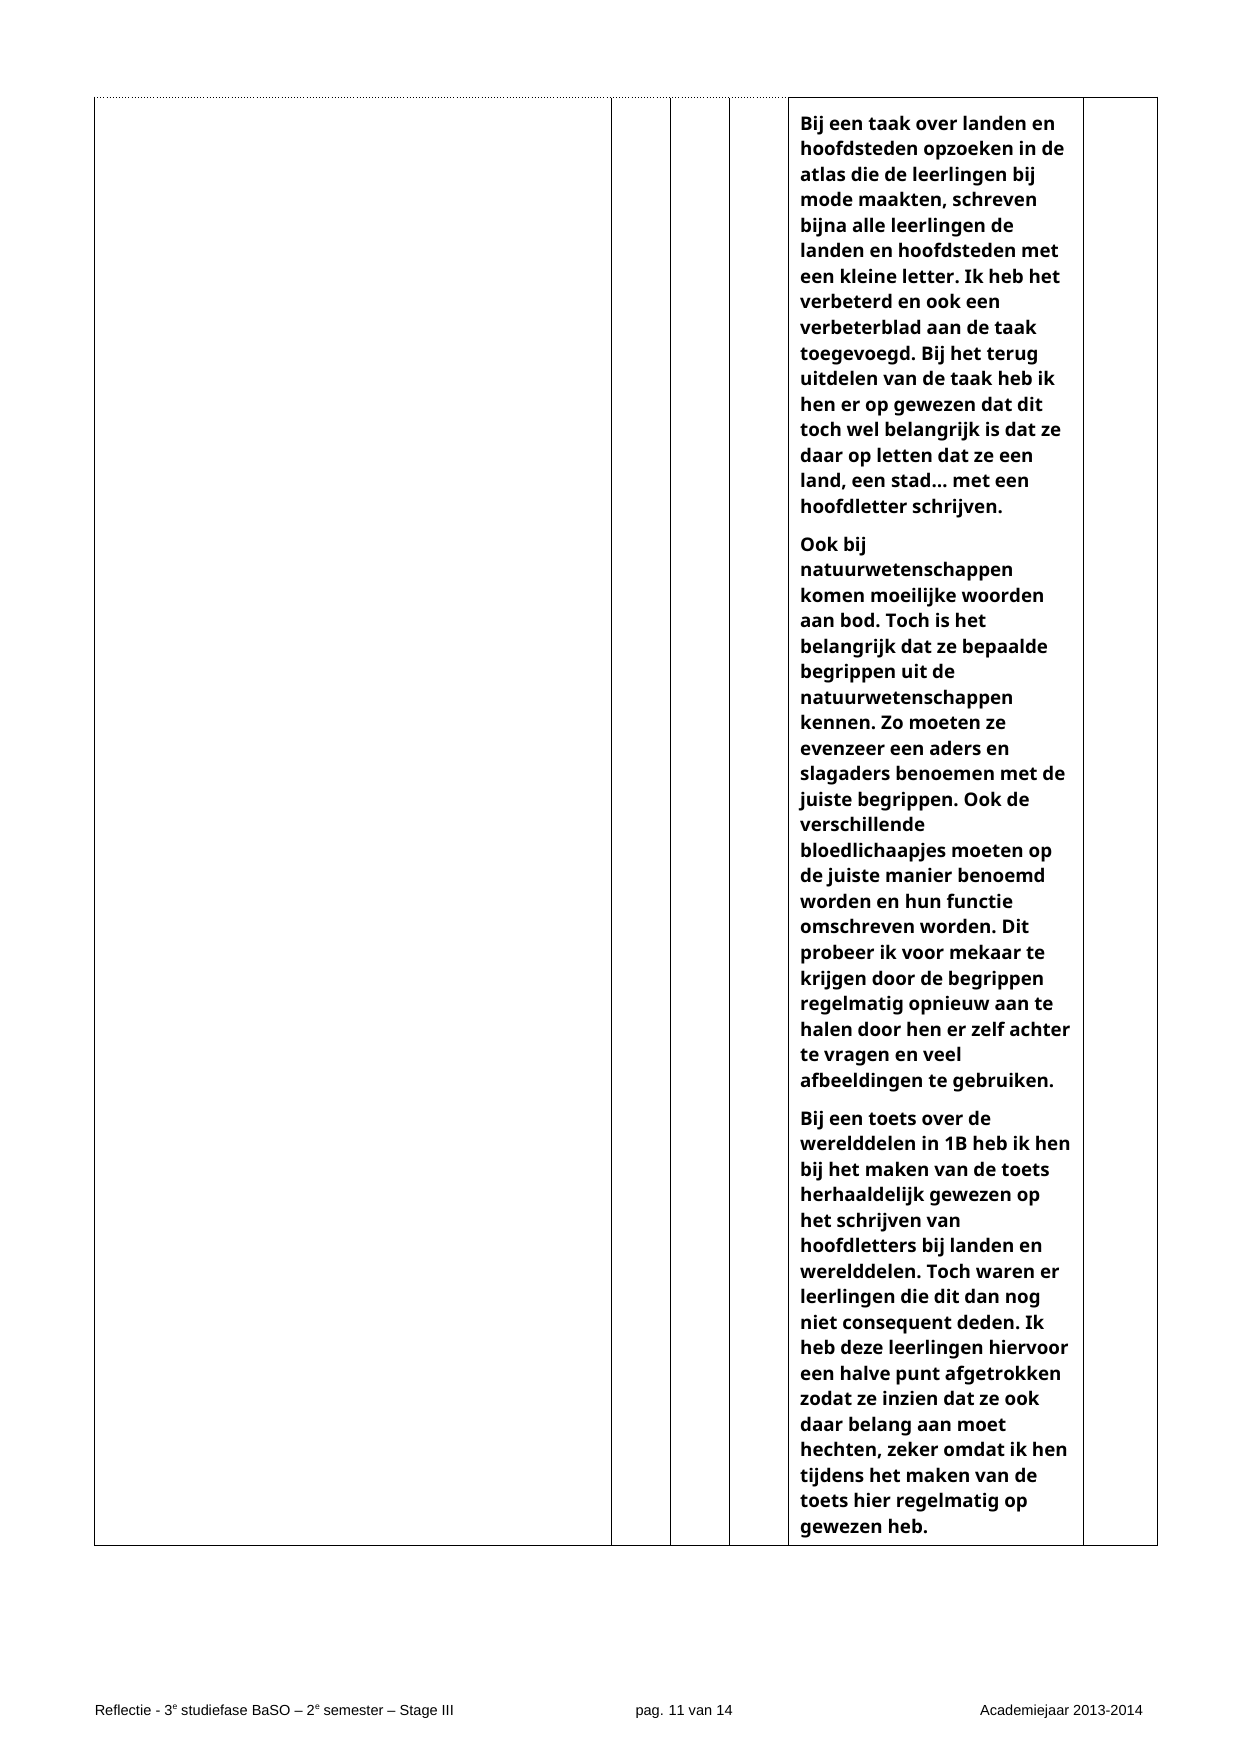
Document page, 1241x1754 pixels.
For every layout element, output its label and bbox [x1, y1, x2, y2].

table_cell [730, 97, 788, 1545]
table_cell [95, 97, 611, 1545]
table_cell [612, 97, 670, 1545]
table_cell [671, 97, 729, 1545]
